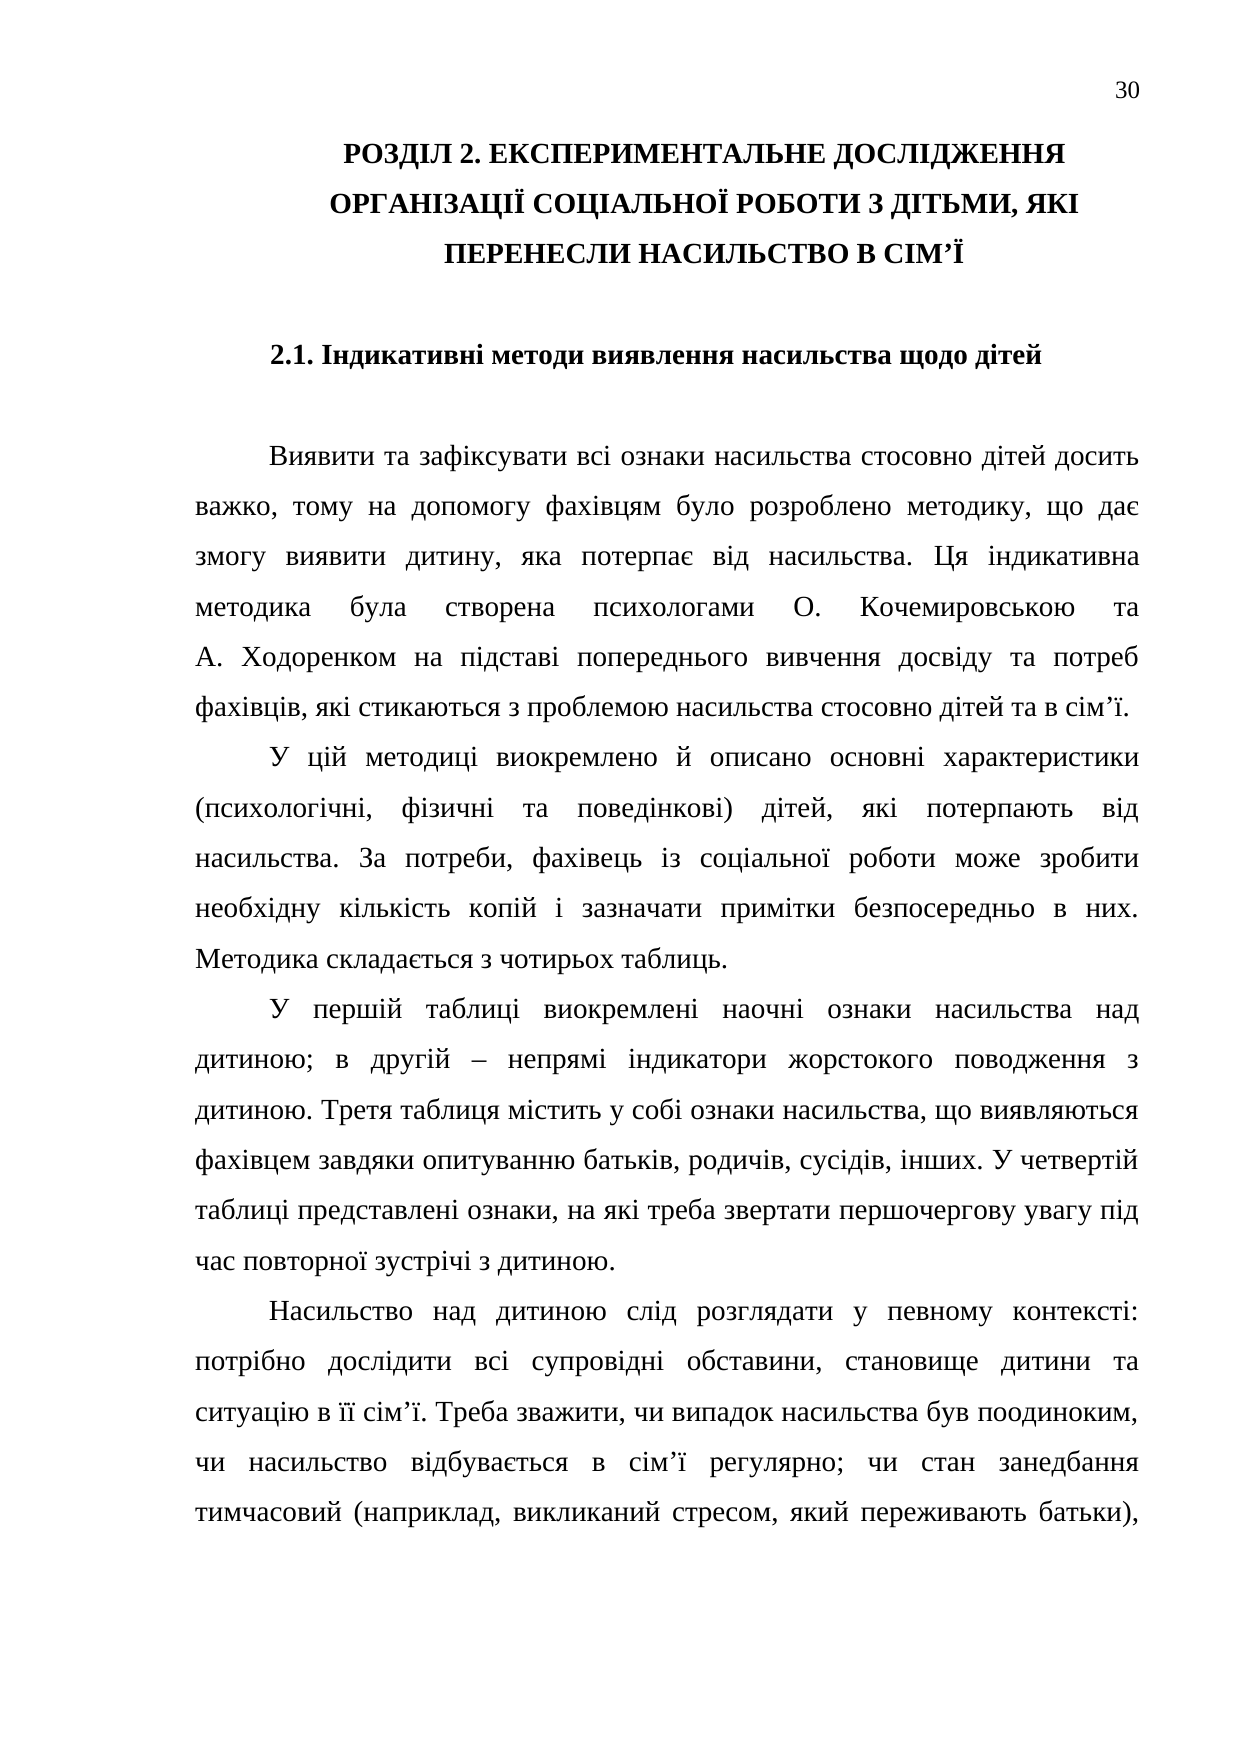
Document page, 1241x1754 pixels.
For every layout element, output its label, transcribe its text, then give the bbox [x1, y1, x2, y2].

text У цій методиці виокремлено й описано основні характеристики (психологічні, фізичні та поведінкові) дітей, які потерпають від насильства. За потреби, фахівець із соціальної роботи може зробити необхідну кількість копій і зазначати примітки безпосередньо в них. Методика складається з чотирьох таблиць. [195, 739, 1140, 974]
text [195, 1293, 1140, 1528]
text Виявити та зафіксувати всі ознаки насильства стосовно дітей досить важко, тому на допомогу фахівцям було розроблено методику, що дає змогу виявити дитину, яка потерпає від насильства. Ця індикативна методика була створена психологами О. Кочемировською та А. Ходоренком на підставі попереднього вивчення досвіду та потреб фахівців, які стикаються з проблемою насильства стосовно дітей та в сім’ї. [195, 438, 1140, 723]
text 2.1. Індикативні методи виявлення насильства щодо дітей [195, 337, 1140, 371]
text У першій таблиці виокремлені наочні ознаки насильства над дитиною; в другій – непрямі індикатори жорстокого поводження з дитиною. Третя таблиця містить у собі ознаки насильства, що виявляються фахівцем завдяки опитуванню батьків, родичів, сусідів, інших. У четвертій таблиці представлені ознаки, на які треба звертати першочергову увагу під час повторної зустрічі з дитиною. [195, 991, 1140, 1276]
text РОЗДІЛ 2. ЕКСПЕРИМЕНТАЛЬНЕ ДОСЛІДЖЕННЯ організації соціальної роботи з дітьми, які перенесли насильство в сімʼї [269, 136, 1140, 270]
